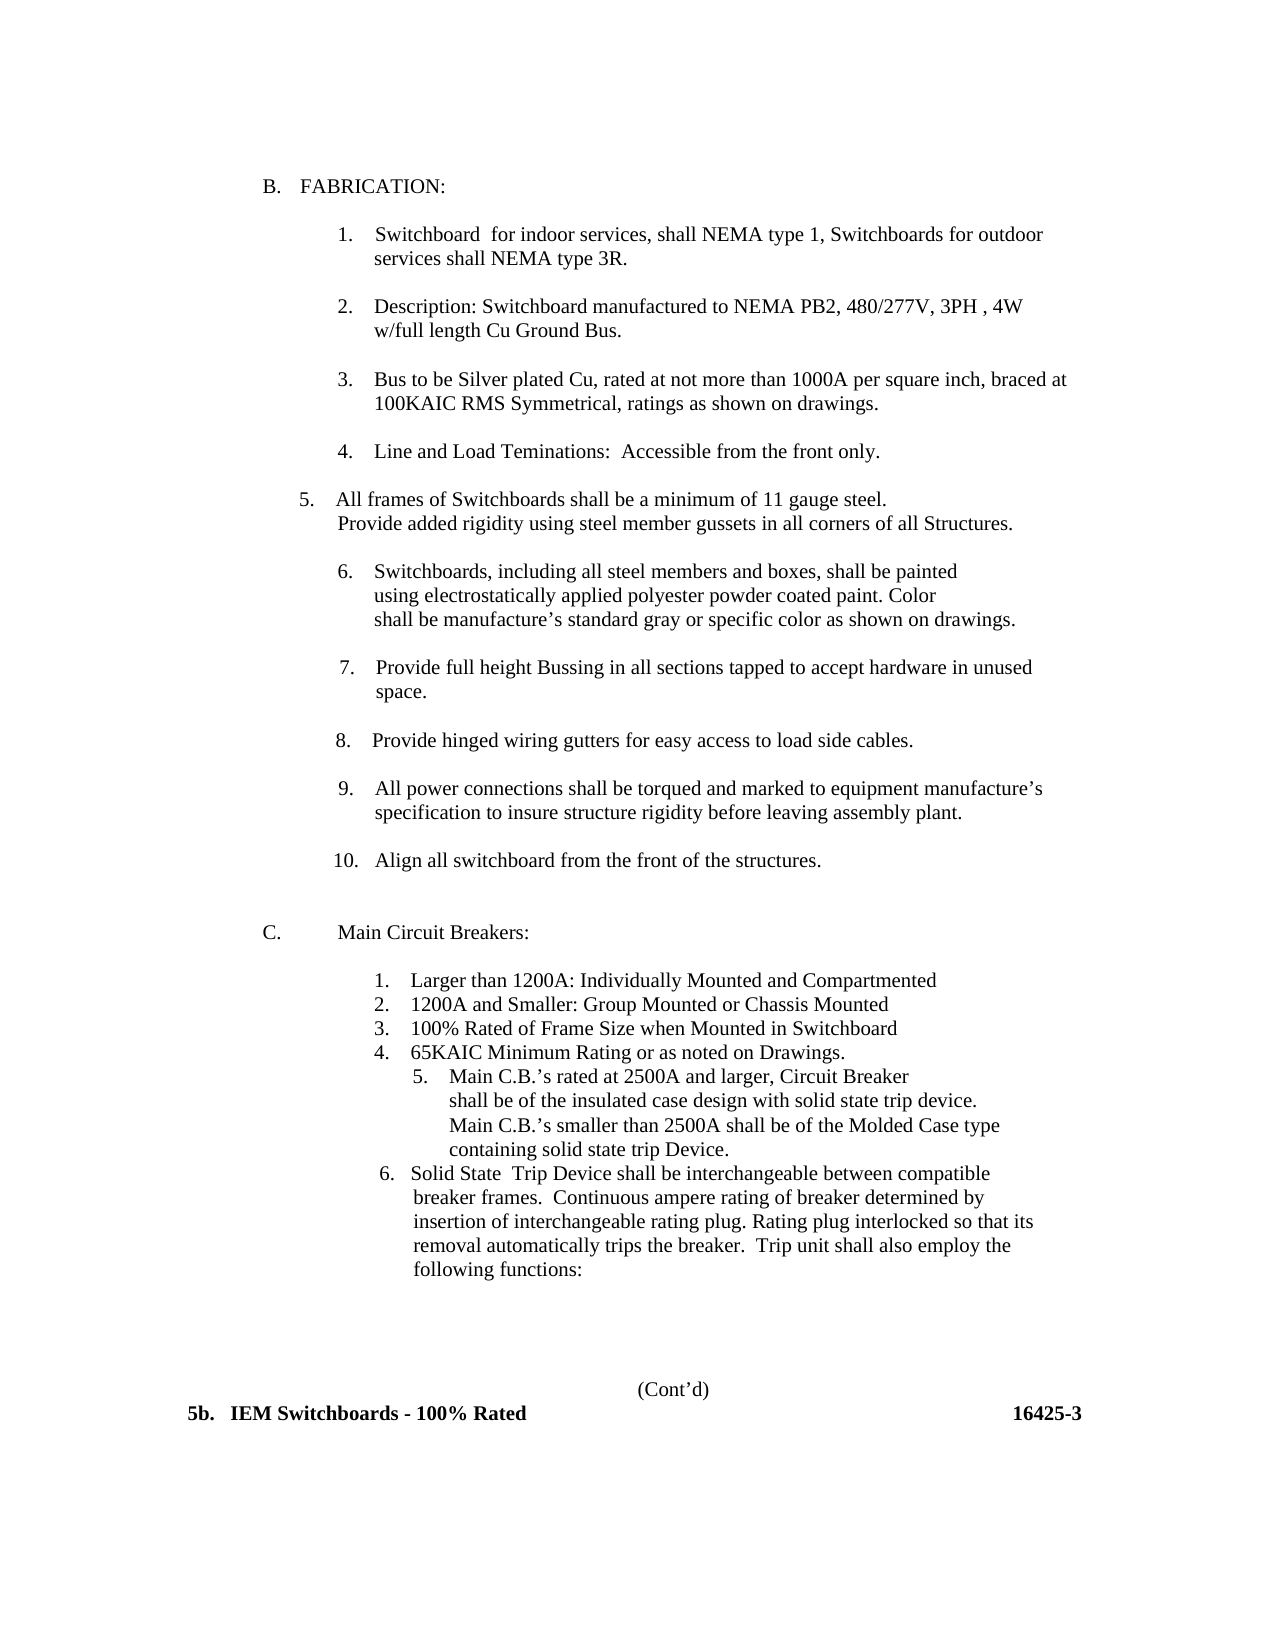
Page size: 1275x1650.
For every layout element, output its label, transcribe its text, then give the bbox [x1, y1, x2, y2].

text 4. Line and Load Teminations: Accessible from the front only. [337, 439, 1087, 463]
list 1. Larger than 1200A: Individually Mounted and Compartmented [337, 968, 1087, 992]
list insertion of interchangeable rating plug. Rating plug interlocked so that its [408, 1209, 1087, 1233]
text 10. Align all switchboard from the front of the structures. [333, 848, 1087, 872]
text using electrostatically applied polyester powder coated paint. Color [337, 583, 1087, 607]
list following functions: [408, 1257, 1087, 1281]
list removal automatically trips the breaker. Trip unit shall also employ the [408, 1233, 1087, 1257]
text shall be manufacture’s standard gray or specific color as shown on drawings. [337, 607, 1087, 631]
text 9. All power connections shall be torqued and marked to equipment manufacture’s [333, 776, 1087, 800]
text containing solid state trip Device. [412, 1137, 1087, 1161]
text shall be of the insulated case design with solid state trip device. [412, 1088, 1087, 1112]
list 3. 100% Rated of Frame Size when Mounted in Switchboard [337, 1016, 1087, 1040]
text 3. Bus to be Silver plated Cu, rated at not more than 1000A per square inch, braced at [337, 367, 1087, 391]
list breaker frames. Continuous ampere rating of breaker determined by [408, 1185, 1087, 1209]
text 5. Main C.B.’s rated at 2500A and larger, Circuit Breaker [412, 1064, 1087, 1088]
list 6. Solid State Trip Device shall be interchangeable between compatible [337, 1161, 1087, 1185]
list FABRICATION: [262, 174, 1087, 198]
text (Cont’d) [187, 1377, 1087, 1401]
text 7. Provide full height Bussing in all sections tapped to accept hardware in unused [339, 655, 1087, 679]
list 5. All frames of Switchboards shall be a minimum of 11 gauge steel. [262, 487, 1087, 511]
text 100KAIC RMS Symmetrical, ratings as shown on drawings. [337, 391, 1087, 415]
text services shall NEMA type 3R. [337, 246, 1087, 270]
text 6. Switchboards, including all steel members and boxes, shall be painted [337, 559, 1087, 583]
text 8. Provide hinged wiring gutters for easy access to load side cables. [262, 727, 1087, 752]
list Switchboard for indoor services, shall NEMA type 1, Switchboards for outdoor [337, 222, 1087, 246]
list Provide added rigidity using steel member gussets in all corners of all Structures. [337, 511, 1087, 535]
text specification to insure structure rigidity before leaving assembly plant. [333, 800, 1087, 824]
text C. Main Circuit Breakers: [262, 920, 1087, 944]
list 2. 1200A and Smaller: Group Mounted or Chassis Mounted [337, 992, 1087, 1016]
text 2. Description: Switchboard manufactured to NEMA PB2, 480/277V, 3PH , 4W [337, 294, 1087, 318]
text w/full length Cu Ground Bus. [337, 318, 1087, 342]
text 5b. IEM Switchboards - 100% Rated 16425-3 [187, 1401, 1087, 1425]
text Main C.B.’s smaller than 2500A shall be of the Molded Case type [412, 1112, 1087, 1137]
list 4. 65KAIC Minimum Rating or as noted on Drawings. [337, 1040, 1087, 1064]
text space. [339, 679, 1087, 703]
